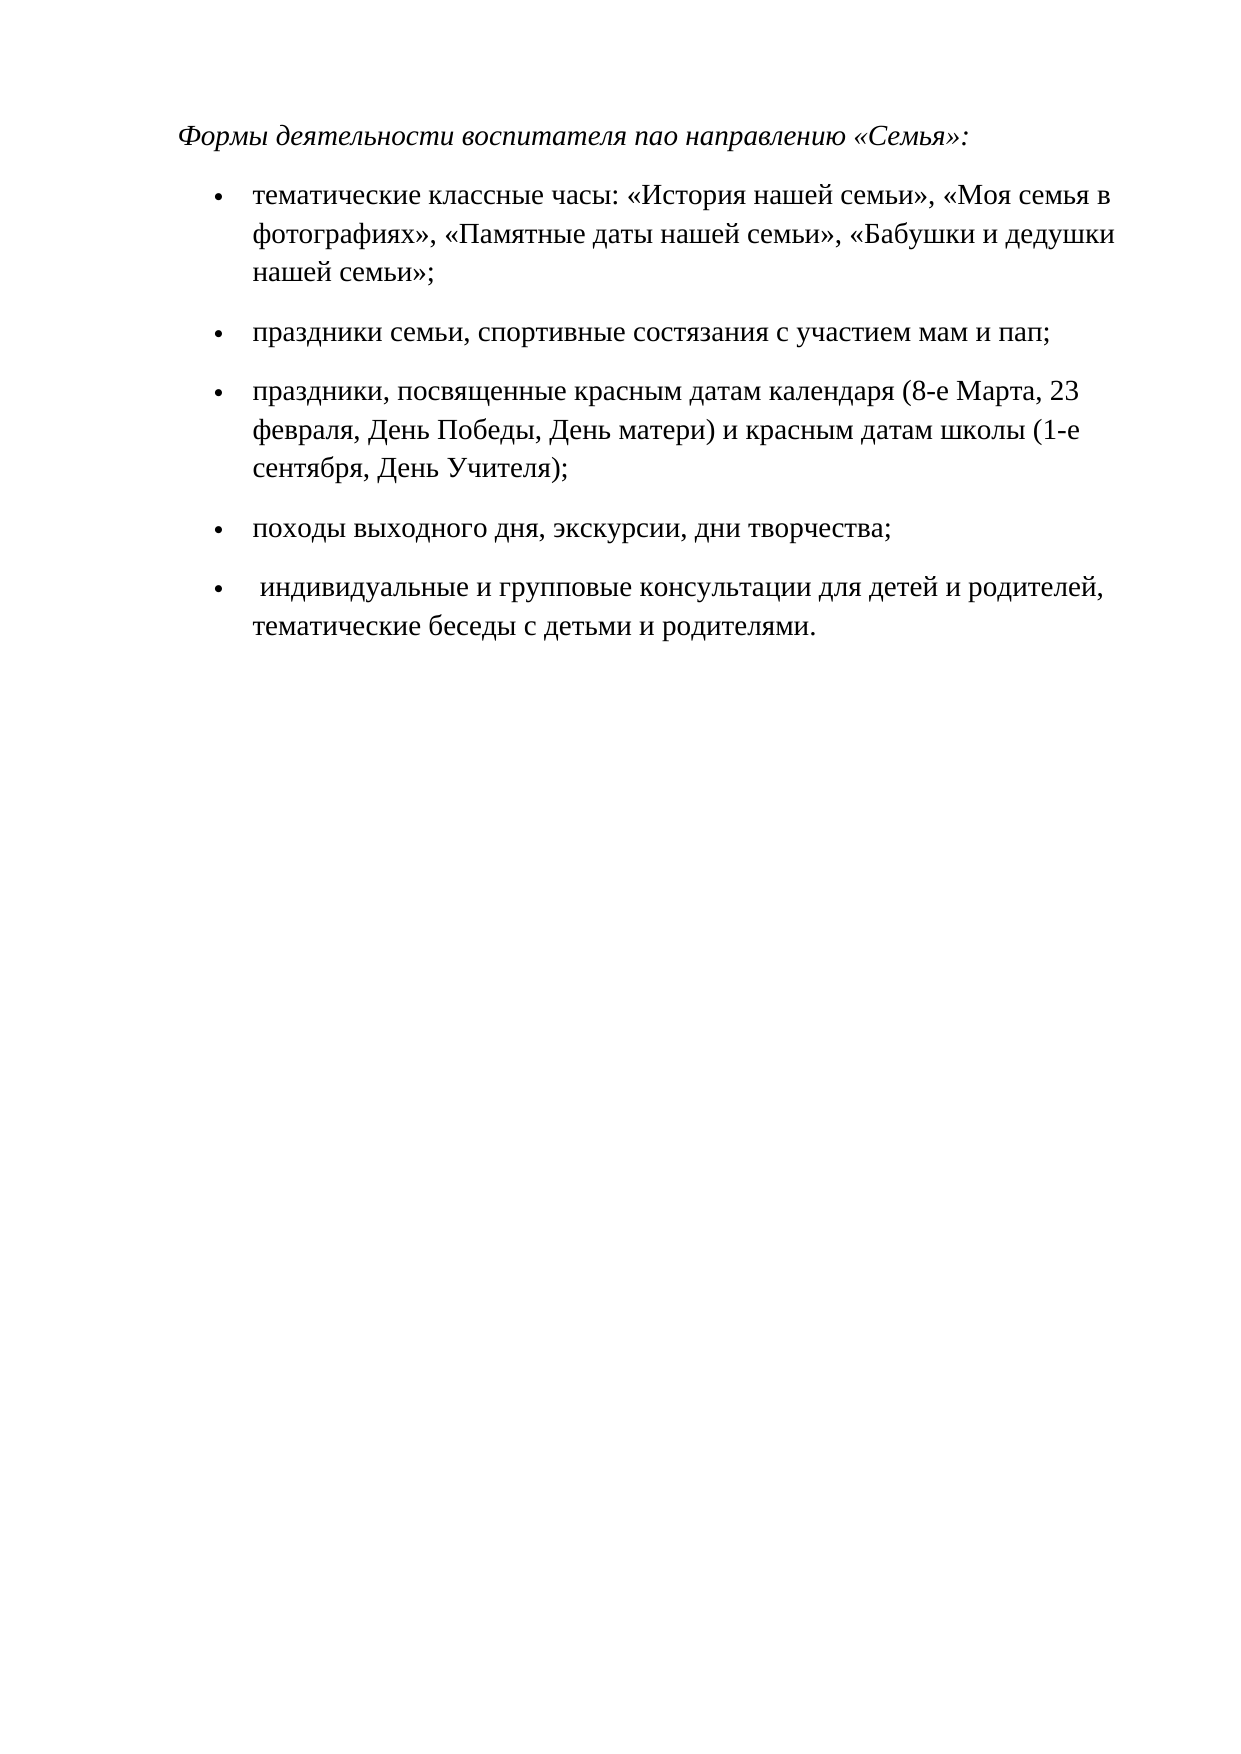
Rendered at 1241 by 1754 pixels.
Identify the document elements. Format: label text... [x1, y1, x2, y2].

list тематические классные часы: «История нашей семьи», «Моя семья в фотографиях», «Памятные даты нашей семьи», «Бабушки и дедушки нашей семьи»; [215, 177, 1152, 288]
list индивидуальные и групповые консультации для детей и родителей, тематические беседы с детьми и родителями. [215, 569, 1152, 641]
list праздники, посвященные красным датам календаря (8-е Марта, 23 февраля, День Победы, День матери) и красным датам школы (1-е сентября, День Учителя); [215, 373, 1152, 484]
list праздники семьи, спортивные состязания с участием мам и пап; [215, 314, 1152, 347]
text Формы деятельности воспитателя пао направлению «Семья»: [177, 118, 1152, 152]
list походы выходного дня, экскурсии, дни творчества; [215, 510, 1152, 543]
